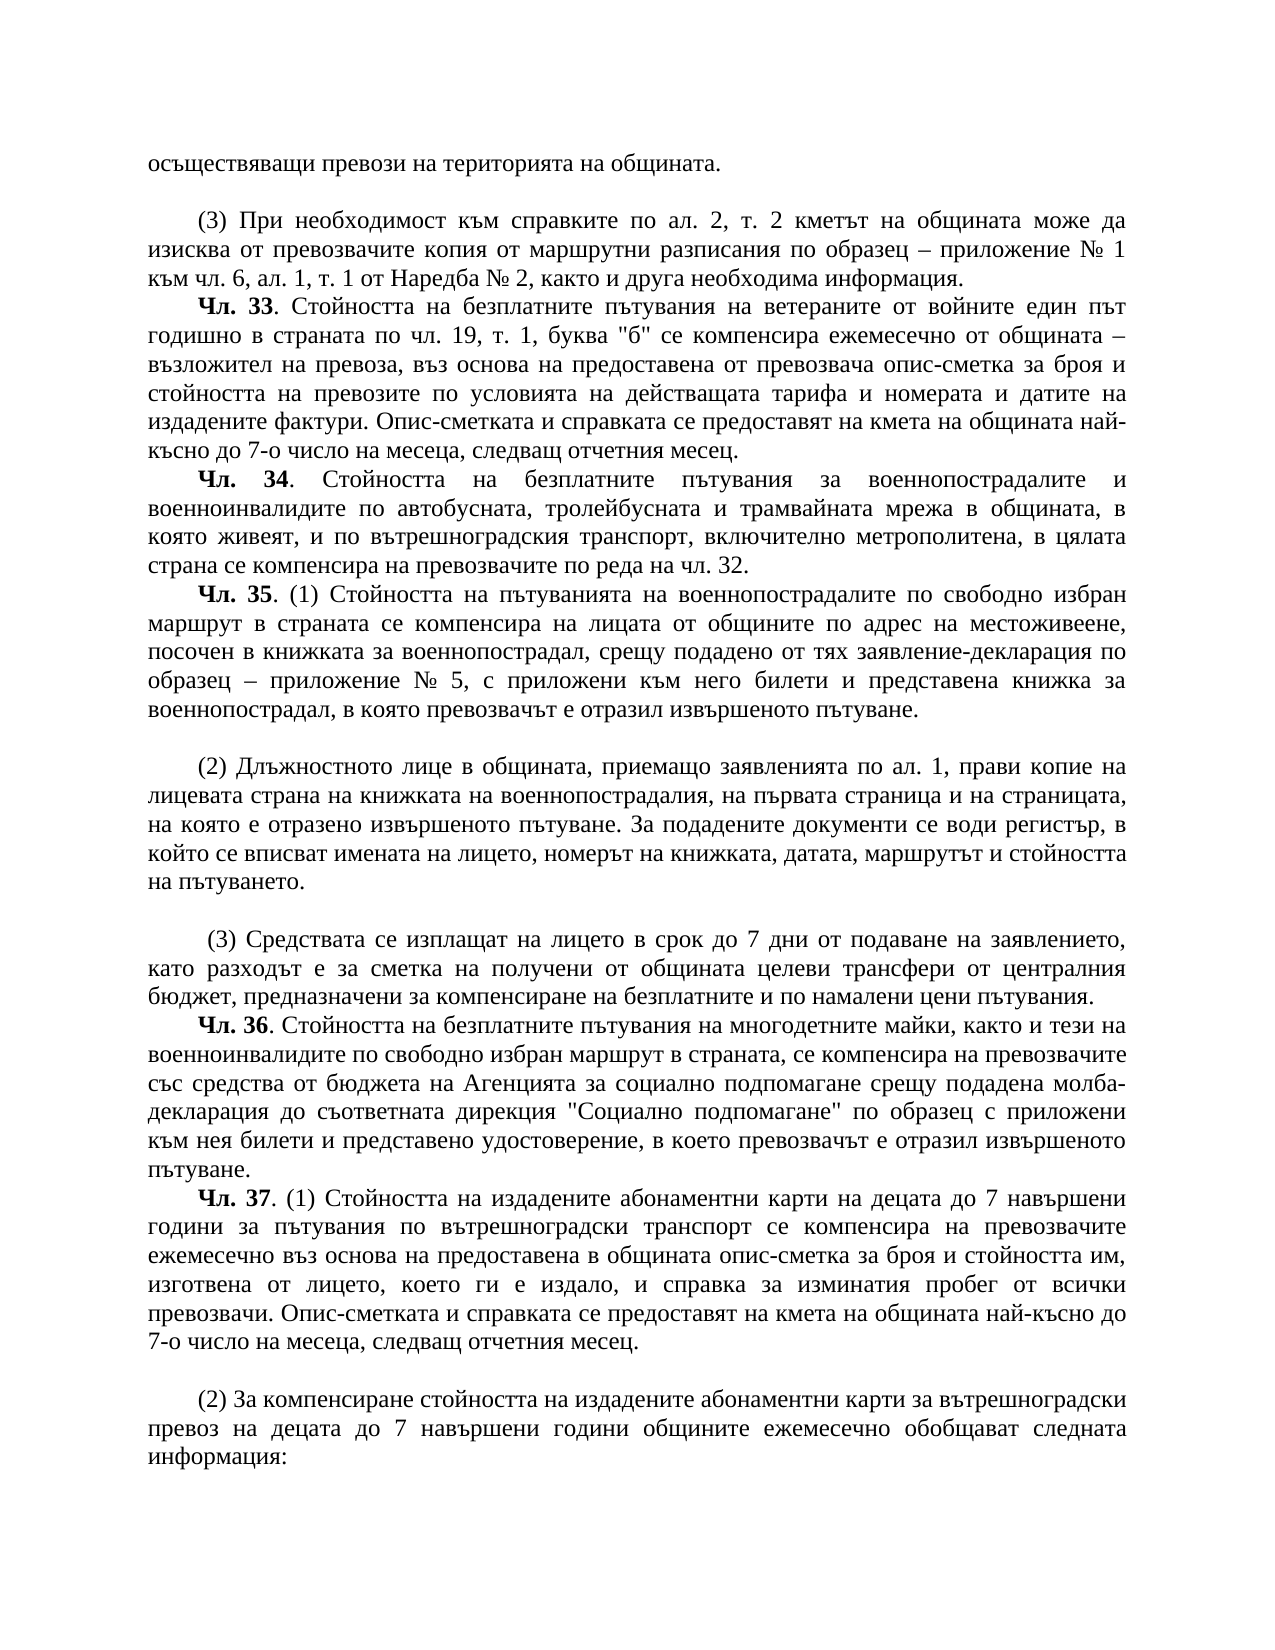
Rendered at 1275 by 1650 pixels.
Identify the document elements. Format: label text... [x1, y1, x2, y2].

text Чл. 33. Стойността на безплатните пътувания на ветераните от войните един път годишно в страната по чл. 19, т. 1, буква "б" се компенсира ежемесечно от общината – възложител на превоза, въз основа на предоставена от превозвача опис-сметка за броя и стойността на превозите по условията на действащата тарифа и номерата и датите на издадените фактури. Опис-сметката и справката се предоставят на кмета на общината най-късно до 7-о число на месеца, следващ отчетния месец. [148, 291, 1127, 464]
text Чл. 37. (1) Стойността на издадените абонаментни карти на децата до 7 навършени години за пътувания по вътрешноградски транспорт се компенсира на превозвачите ежемесечно въз основа на предоставена в общината опис-сметка за броя и стойността им, изготвена от лицето, което ги е издало, и справка за изминатия пробег от всички превозвачи. Опис-сметката и справката се предоставят на кмета на общината най-късно до 7-о число на месеца, следващ отчетния месец. [148, 1183, 1127, 1355]
text (3) Средствата се изплащат на лицето в срок до 7 дни от подаване на заявлението, като разходът е за сметка на получени от общината целеви трансфери от централния бюджет, предназначени за компенсиране на безплатните и по намалени цени пътувания. [148, 924, 1127, 1010]
text (2) Длъжностното лице в общината, приемащо заявленията по ал. 1, прави копие на лицевата страна на книжката на военнопострадалия, на първата страница и на страницата, на която е отразено извършеното пътуване. За подадените документи се води регистър, в който се вписват имената на лицето, номерът на книжката, датата, маршрутът и стойността на пътуването. [148, 751, 1127, 895]
text Чл. 35. (1) Стойността на пътуванията на военнопострадалите по свободно избран маршрут в страната се компенсира на лицата от общините по адрес на местоживеене, посочен в книжката за военнопострадал, срещу подадено от тях заявление-декларация по образец – приложение № 5, с приложени към него билети и представена книжка за военнопострадал, в която превозвачът е отразил извършеното пътуване. [148, 579, 1127, 723]
text Чл. 36. Стойността на безплатните пътувания на многодетните майки, както и тези на военноинвалидите по свободно избран маршрут в страната, се компенсира на превозвачите със средства от бюджета на Агенцията за социално подпомагане срещу подадена молба-декларация до съответната дирекция "Социално подпомагане" по образец с приложени към нея билети и представено удостоверение, в което превозвачът е отразил извършеното пътуване. [148, 1010, 1127, 1183]
text Чл. 34. Стойността на безплатните пътувания за военнопострадалите и военноинвалидите по автобусната, тролейбусната и трамвайната мрежа в общината, в която живеят, и по вътрешноградския транспорт, включително метрополитена, в цялата страна се компенсира на превозвачите по реда на чл. 32. [148, 464, 1127, 579]
text (3) При необходимост към справките по ал. 2, т. 2 кметът на общината може да изисква от превозвачите копия от маршрутни разписания по образец – приложение № 1 към чл. 6, ал. 1, т. 1 от Наредба № 2, както и друга необходима информация. [148, 205, 1127, 291]
text (2) За компенсиране стойността на издадените абонаментни карти за вътрешноградски превоз на децата до 7 навършени години общините ежемесечно обобщават следната информация: [148, 1384, 1127, 1470]
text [148, 148, 1127, 176]
